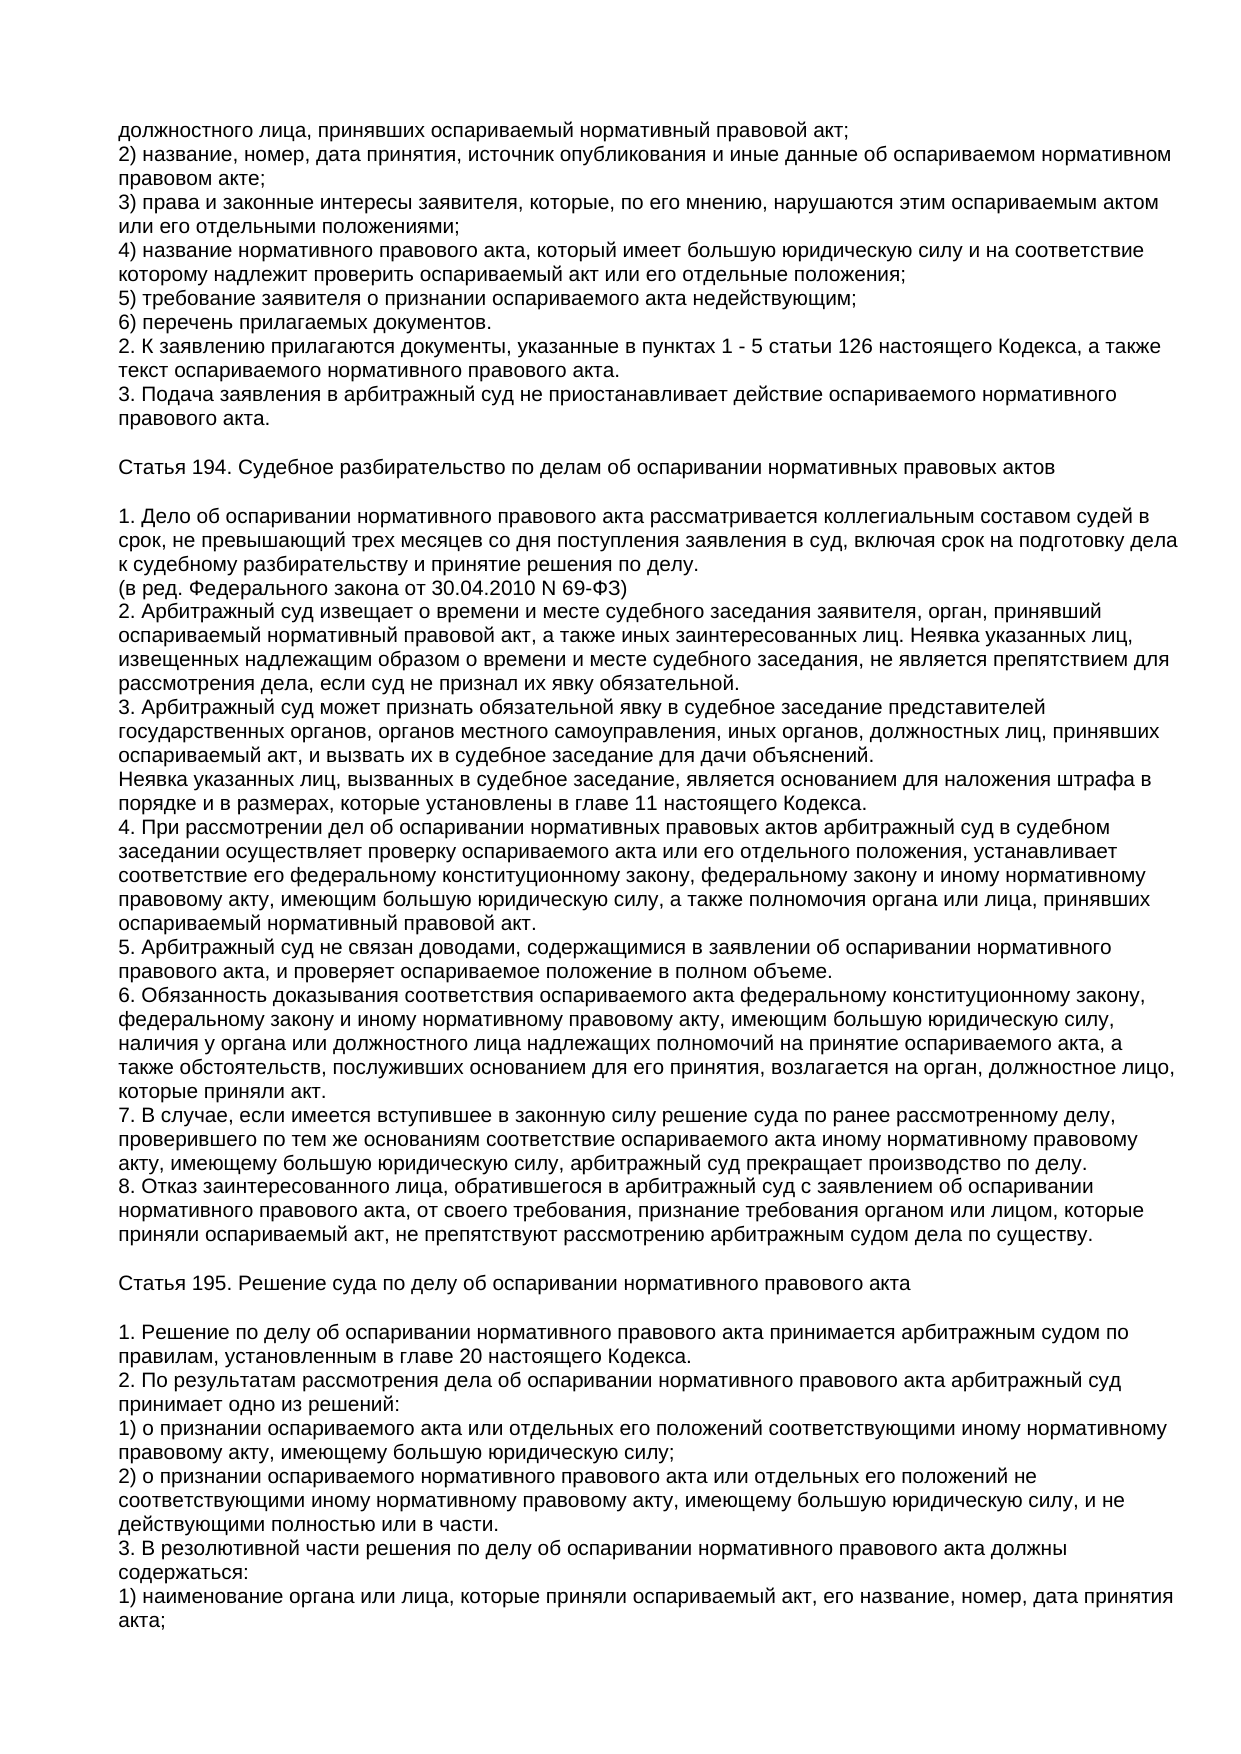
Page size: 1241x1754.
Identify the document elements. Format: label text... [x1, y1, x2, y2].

text Статья 195. Решение суда по делу об оспаривании нормативного правового акта [118, 1271, 1181, 1295]
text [118, 118, 1181, 429]
text 1. Дело об оспаривании нормативного правового акта рассматривается коллегиальным составом судей в срок, не превышающий трех месяцев со дня поступления заявления в суд, включая срок на подготовку дела к судебному разбирательству и принятие решения по делу. (в ред. Федерального закона от 30.04.2010 N 69-ФЗ) 2. Арбитражный суд извещает о времени и месте судебного заседания заявителя, орган, принявший оспариваемый нормативный правовой акт, а также иных заинтересованных лиц. Неявка указанных лиц, извещенных надлежащим образом о времени и месте судебного заседания, не является препятствием для рассмотрения дела, если суд не признал их явку обязательной. 3. Арбитражный суд может признать обязательной явку в судебное заседание представителей государственных органов, органов местного самоуправления, иных органов, должностных лиц, принявших оспариваемый акт, и вызвать их в судебное заседание для дачи объяснений. Неявка указанных лиц, вызванных в судебное заседание, является основанием для наложения штрафа в порядке и в размерах, которые установлены в главе 11 настоящего Кодекса. 4. При рассмотрении дел об оспаривании нормативных правовых актов арбитражный суд в судебном заседании осуществляет проверку оспариваемого акта или его отдельного положения, устанавливает соответствие его федеральному конституционному закону, федеральному закону и иному нормативному правовому акту, имеющим большую юридическую силу, а также полномочия органа или лица, принявших оспариваемый нормативный правовой акт. 5. Арбитражный суд не связан доводами, содержащимися в заявлении об оспаривании нормативного правового акта, и проверяет оспариваемое положение в полном объеме. 6. Обязанность доказывания соответствия оспариваемого акта федеральному конституционному закону, федеральному закону и иному нормативному правовому акту, имеющим большую юридическую силу, наличия у органа или должностного лица надлежащих полномочий на принятие оспариваемого акта, а также обстоятельств, послуживших основанием для его принятия, возлагается на орган, должностное лицо, которые приняли акт. 7. В случае, если имеется вступившее в законную силу решение суда по ранее рассмотренному делу, проверившего по тем же основаниям соответствие оспариваемого акта иному нормативному правовому акту, имеющему большую юридическую силу, арбитражный суд прекращает производство по делу. 8. Отказ заинтересованного лица, обратившегося в арбитражный суд с заявлением об оспаривании нормативного правового акта, от своего требования, признание требования органом или лицом, которые приняли оспариваемый акт, не препятствуют рассмотрению арбитражным судом дела по существу. [118, 503, 1181, 1246]
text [118, 1320, 1181, 1632]
text Статья 194. Судебное разбирательство по делам об оспаривании нормативных правовых актов [118, 454, 1181, 478]
